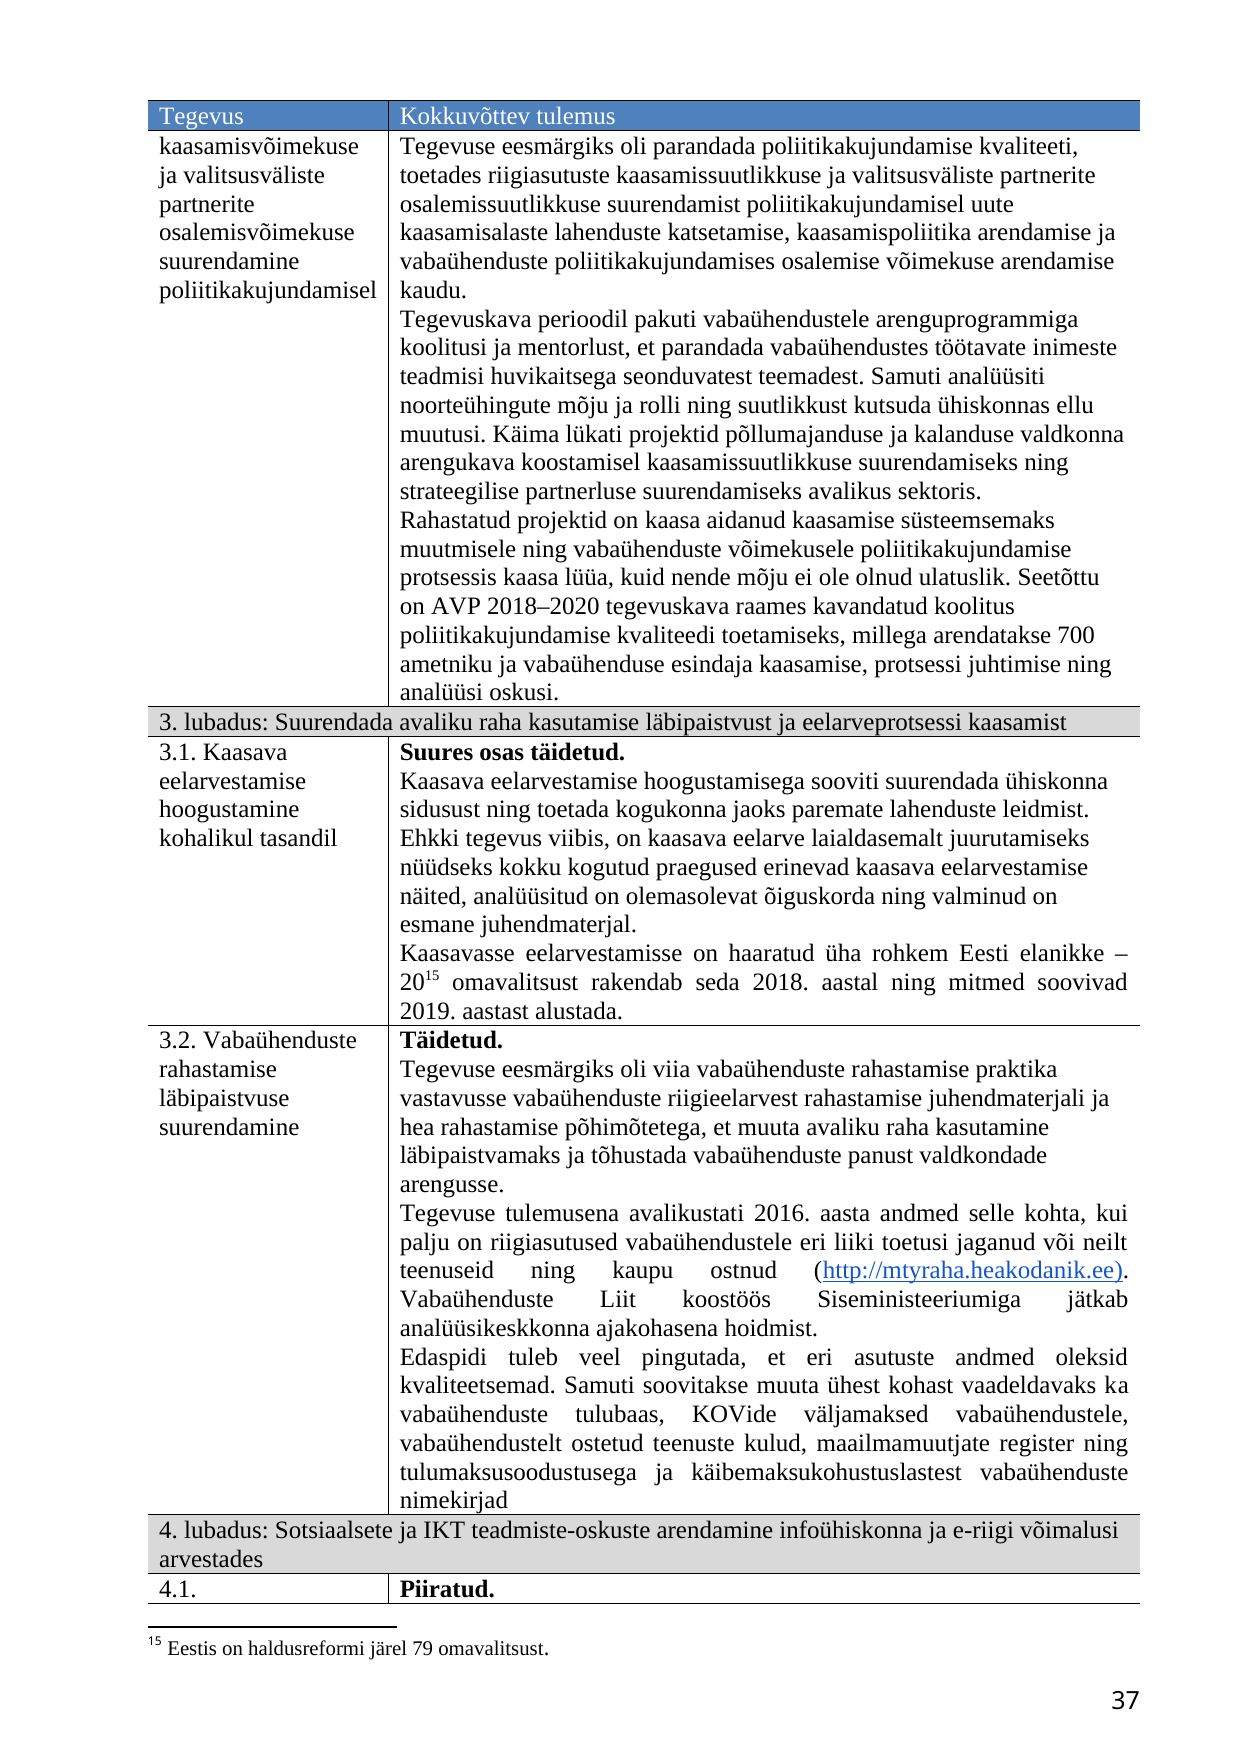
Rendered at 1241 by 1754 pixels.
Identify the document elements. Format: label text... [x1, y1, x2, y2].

table_cell Suures osas täidetud. Kaasava eelarvestamise hoogustamisega sooviti suurendada ühiskonna sidusust ning toetada kogukonna jaoks paremate lahenduste leidmist. Ehkki tegevus viibis, on kaasava eelarve laialdasemalt juurutamiseks nüüdseks kokku kogutud praegused erinevad kaasava eelarvestamise näited, analüüsitud on olemasolevat õiguskorda ning valminud on esmane juhendmaterjal. Kaasavasse eelarvestamisse on haaratud üha rohkem Eesti elanikke – 20 omavalitsust rakendab seda 2018. aastal ning mitmed soovivad 2019. aastast alustada. [389, 737, 1140, 1024]
table_header Tegevus [148, 101, 388, 130]
table_cell 3.2. Vabaühenduste rahastamise läbipaistvuse suurendamine [148, 1026, 388, 1514]
table_cell 3. lubadus: Suurendada avaliku raha kasutamise läbipaistvust ja eelarveprotsessi kaasamist [148, 707, 1140, 736]
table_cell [148, 131, 388, 706]
table_cell Täidetud. Tegevuse eesmärgiks oli viia vabaühenduste rahastamise praktika vastavusse vabaühenduste riigieelarvest rahastamise juhendmaterjali ja hea rahastamise põhimõtetega, et muuta avaliku raha kasutamine läbipaistvamaks ja tõhustada vabaühenduste panust valdkondade arengusse. Tegevuse tulemusena avalikustati 2016. aasta andmed selle kohta, kui palju on riigiasutused vabaühendustele eri liiki toetusi jaganud või neilt teenuseid ning kaupu ostnud (http://mtyraha.heakodanik.ee). Vabaühenduste Liit koostöös Siseministeeriumiga jätkab analüüsikeskkonna ajakohasena hoidmist. Edaspidi tuleb veel pingutada, et eri asutuste andmed oleksid kvaliteetsemad. Samuti soovitakse muuta ühest kohast vaadeldavaks ka vabaühenduste tulubaas, KOVide väljamaksed vabaühendustele, vabaühendustelt ostetud teenuste kulud, maailmamuutjate register ning tulumaksusoodustusega ja käibemaksukohustuslastest vabaühenduste nimekirjad [389, 1026, 1140, 1514]
table_cell 4. lubadus: Sotsiaalsete ja IKT teadmiste-oskuste arendamine infoühiskonna ja e-riigi võimalusi arvestades [148, 1515, 1140, 1573]
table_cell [148, 1574, 388, 1603]
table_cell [389, 1574, 1140, 1603]
table_cell 3.1. Kaasava eelarvestamise hoogustamine kohalikul tasandil [148, 737, 388, 1024]
table_header Kokkuvõttev tulemus [389, 101, 1140, 130]
